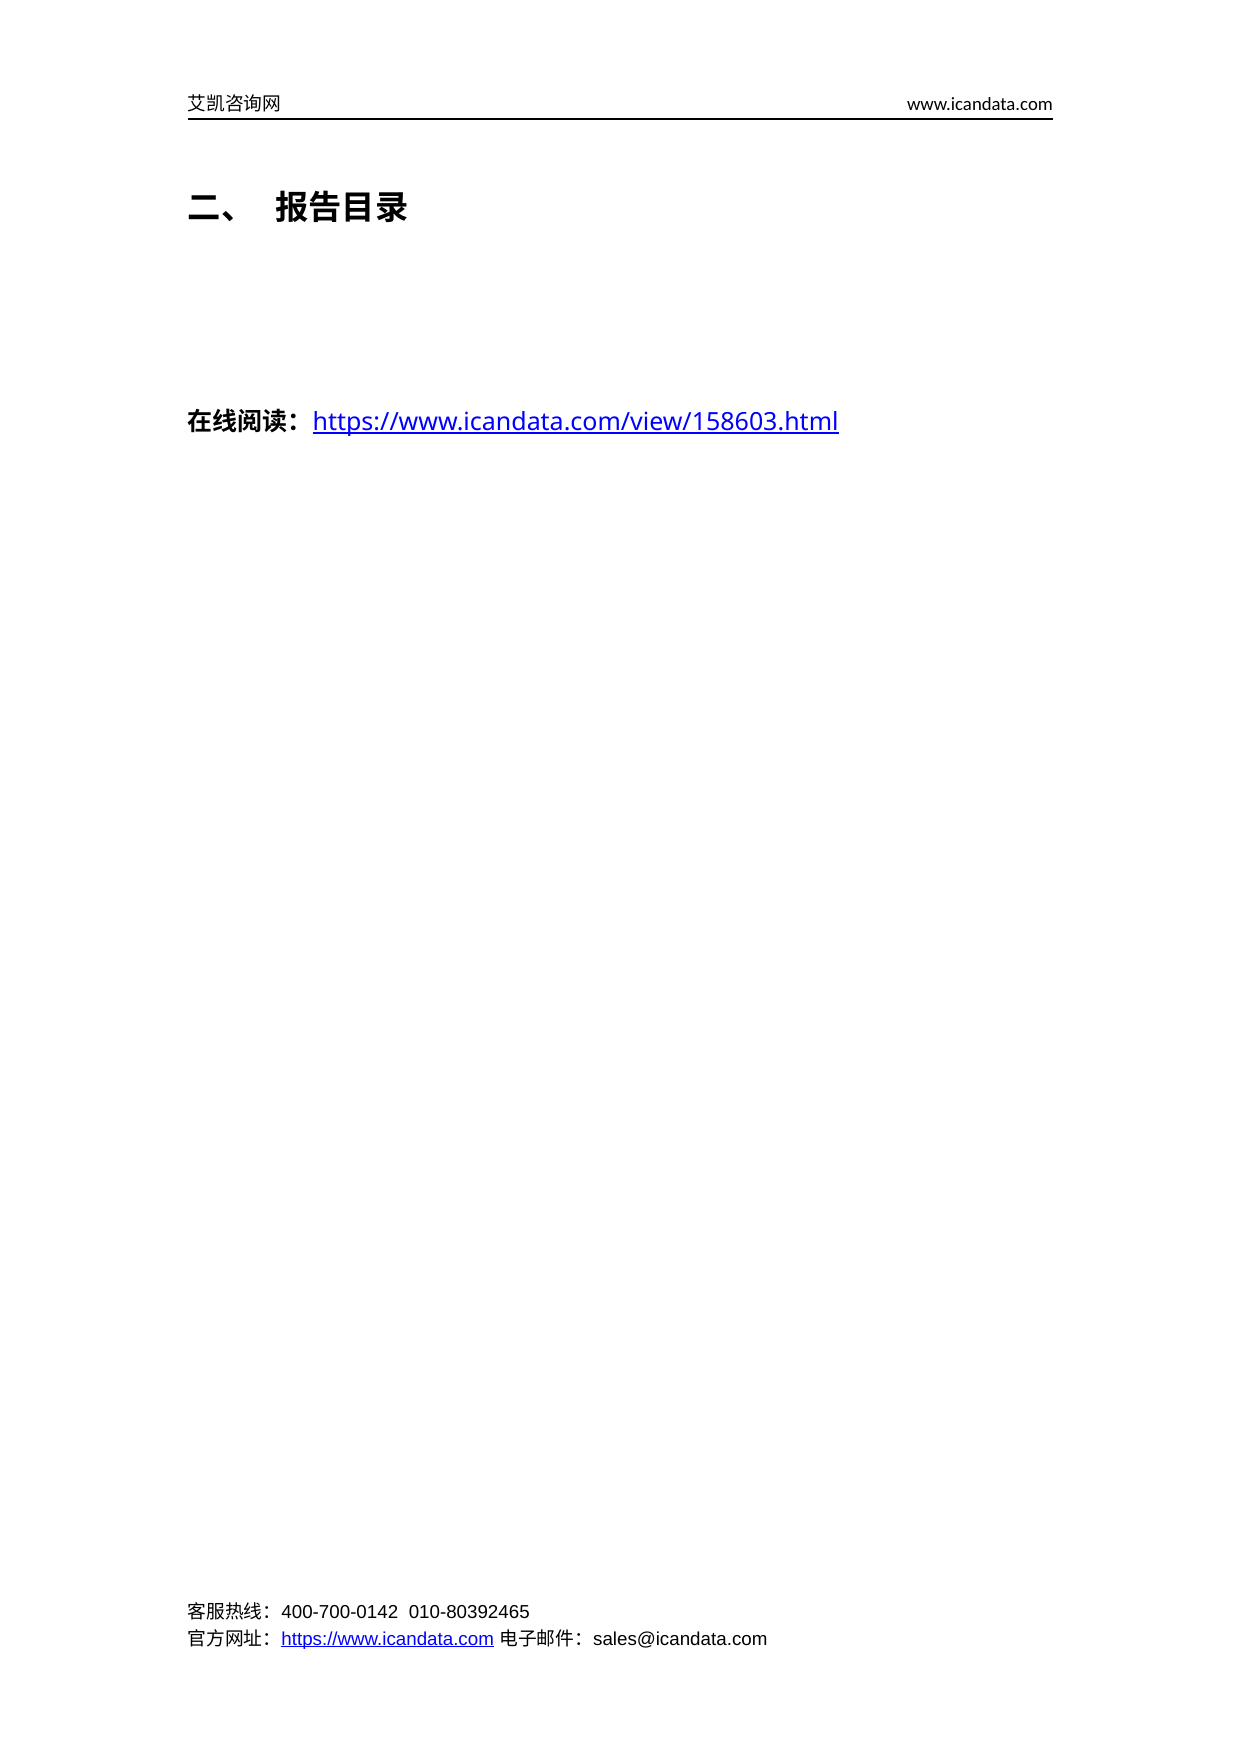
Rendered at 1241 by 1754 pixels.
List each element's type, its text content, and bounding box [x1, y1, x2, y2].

subtitle 报告目录 [187, 172, 1053, 237]
text 在线阅读：https://www.icandata.com/view/158603.html [187, 387, 1053, 452]
